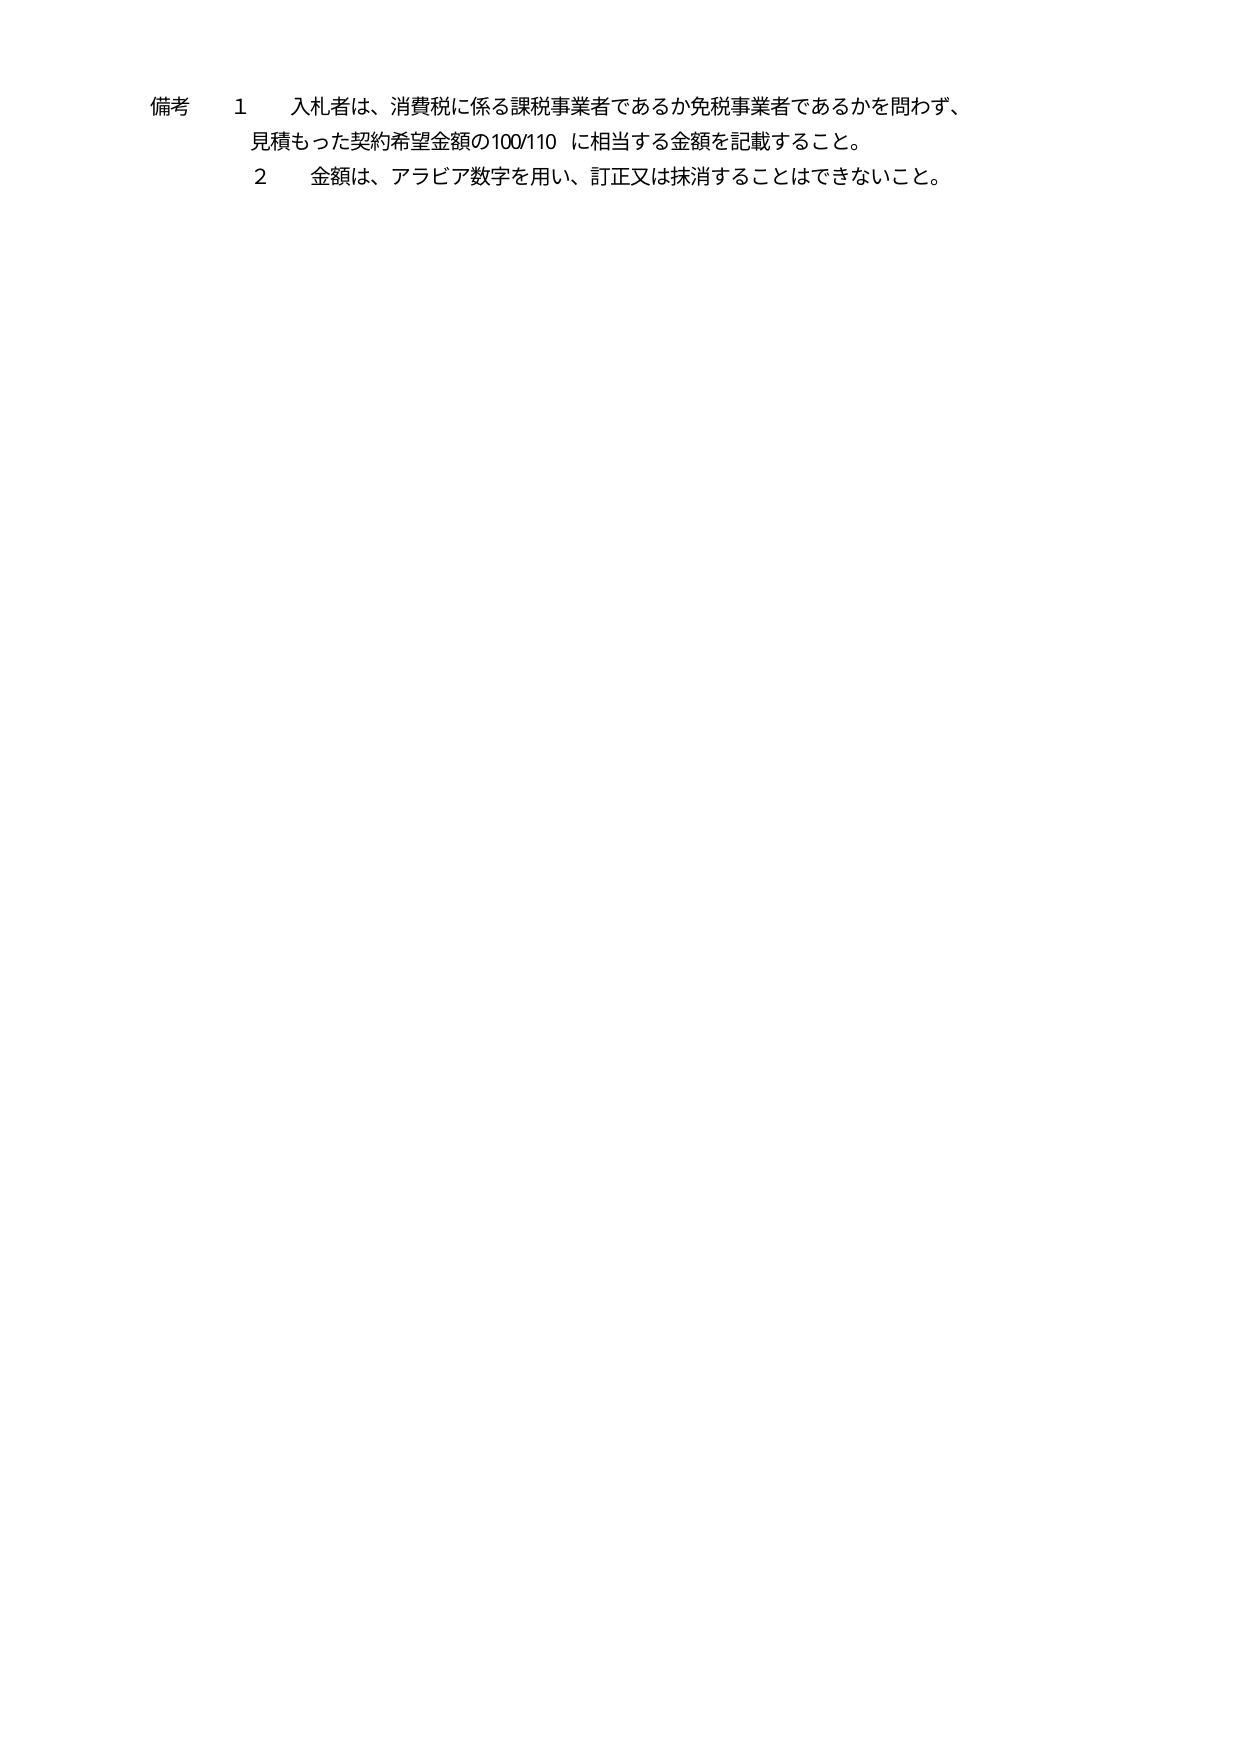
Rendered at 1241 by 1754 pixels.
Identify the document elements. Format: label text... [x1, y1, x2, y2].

text ２ 金額は、アラビア数字を用い、訂正又は抹消することはできないこと。 [90, 159, 1150, 194]
text 備考 １ 入札者は、消費税に係る課税事業者であるか免税事業者であるかを問わず、 [90, 89, 1150, 124]
text 見積もった契約希望金額の100/110に相当する金額を記載すること。 [90, 124, 1150, 159]
